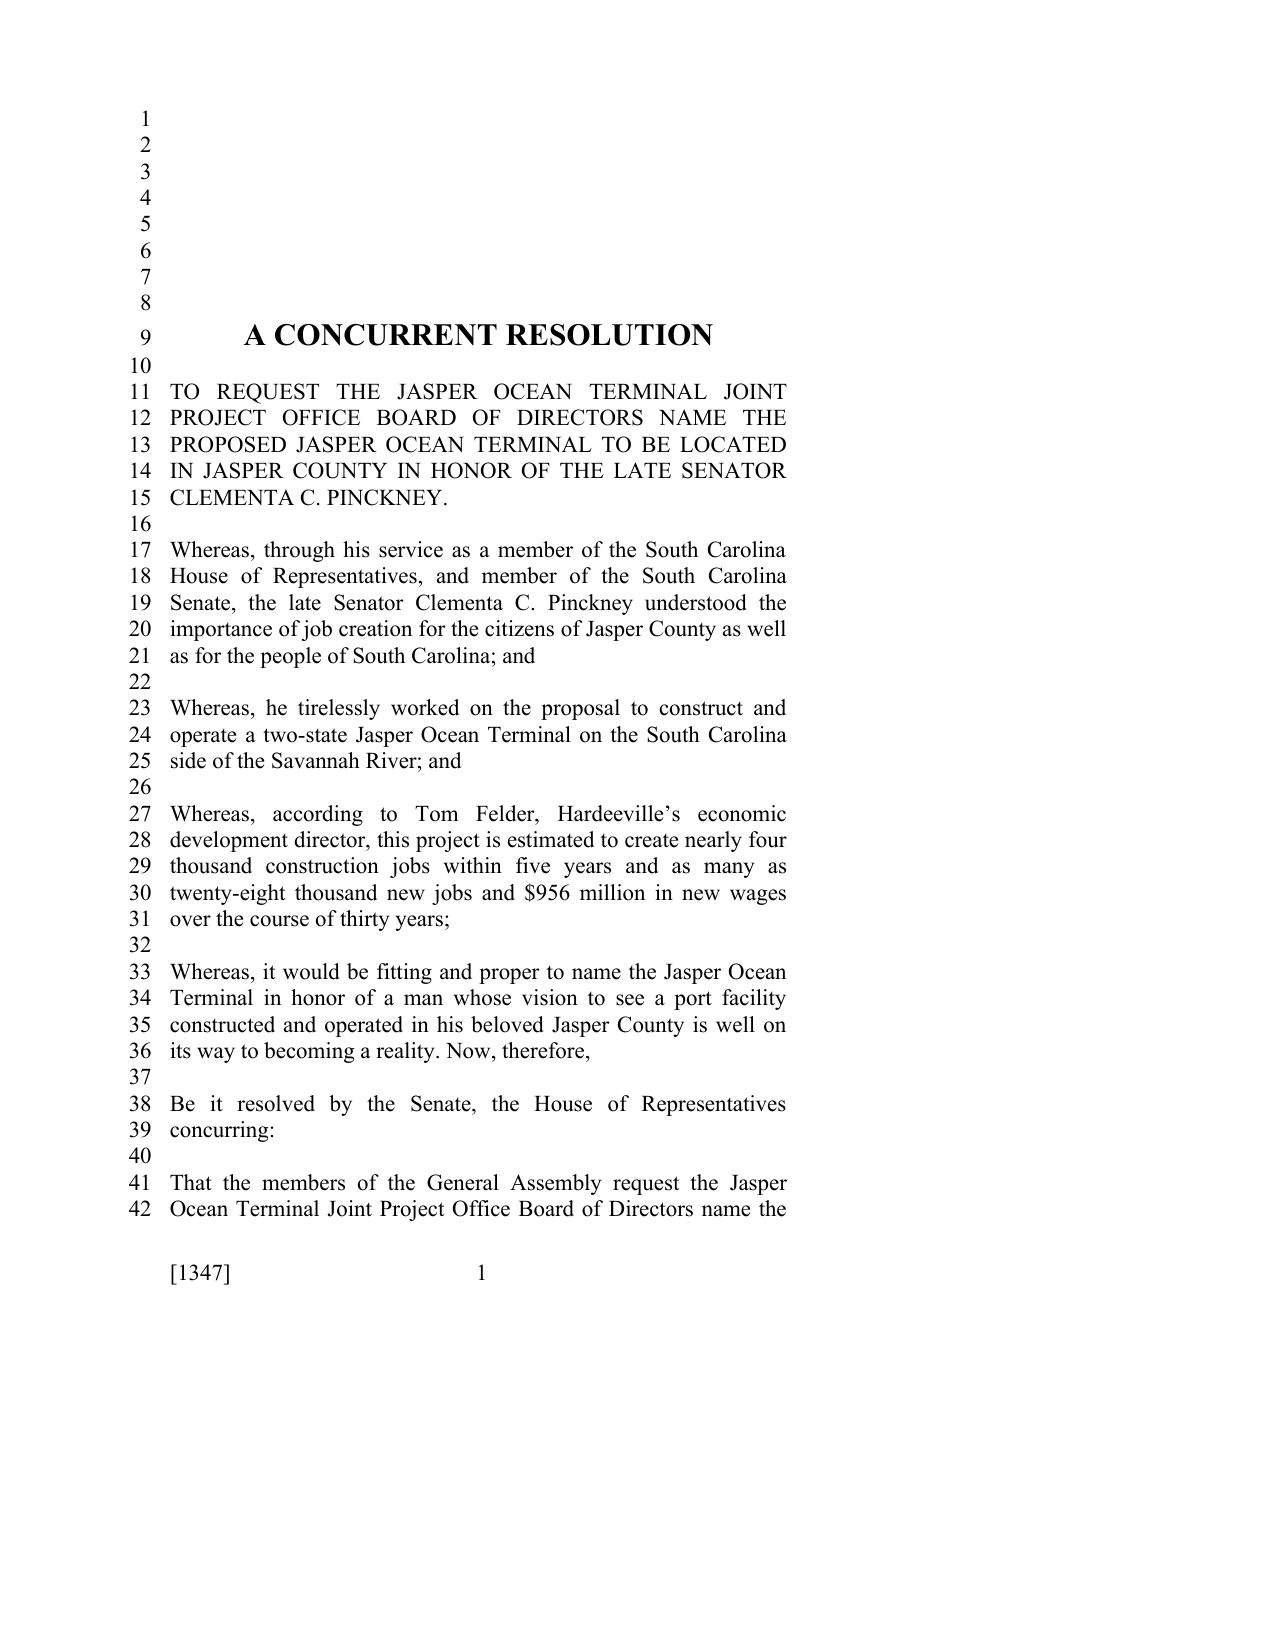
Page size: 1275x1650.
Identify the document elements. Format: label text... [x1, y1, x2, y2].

text Whereas, he tirelessly worked on the proposal to construct and operate a two-state Jasper Ocean Terminal on the South Carolina side of the Savannah River; and [169, 694, 787, 773]
text A CONCURRENT RESOLUTION [169, 316, 787, 352]
text Whereas, through his service as a member of the South Carolina House of Representatives, and member of the South Carolina Senate, the late Senator Clementa C. Pinckney understood the importance of job creation for the citizens of Jasper County as well as for the people of South Carolina; and [169, 536, 787, 668]
text Whereas, according to Tom Felder, Hardeeville’s economic development director, this project is estimated to create nearly four thousand construction jobs within five years and as many as twenty-eight thousand new jobs and $956 million in new wages over the course of thirty years; [169, 800, 787, 932]
text Be it resolved by the Senate, the House of Representatives concurring: [169, 1090, 787, 1142]
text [169, 1169, 787, 1221]
text Whereas, it would be fitting and proper to name the Jasper Ocean Terminal in honor of a man whose vision to see a port facility constructed and operated in his beloved Jasper County is well on its way to becoming a reality. Now, therefore, [169, 958, 787, 1063]
text TO REQUEST THE JASPER OCEAN TERMINAL JOINT PROJECT OFFICE BOARD OF DIRECTORS NAME THE PROPOSED JASPER OCEAN TERMINAL TO BE LOCATED IN JASPER COUNTY IN HONOR OF THE LATE SENATOR CLEMENTA C. PINCKNEY. [169, 378, 787, 510]
